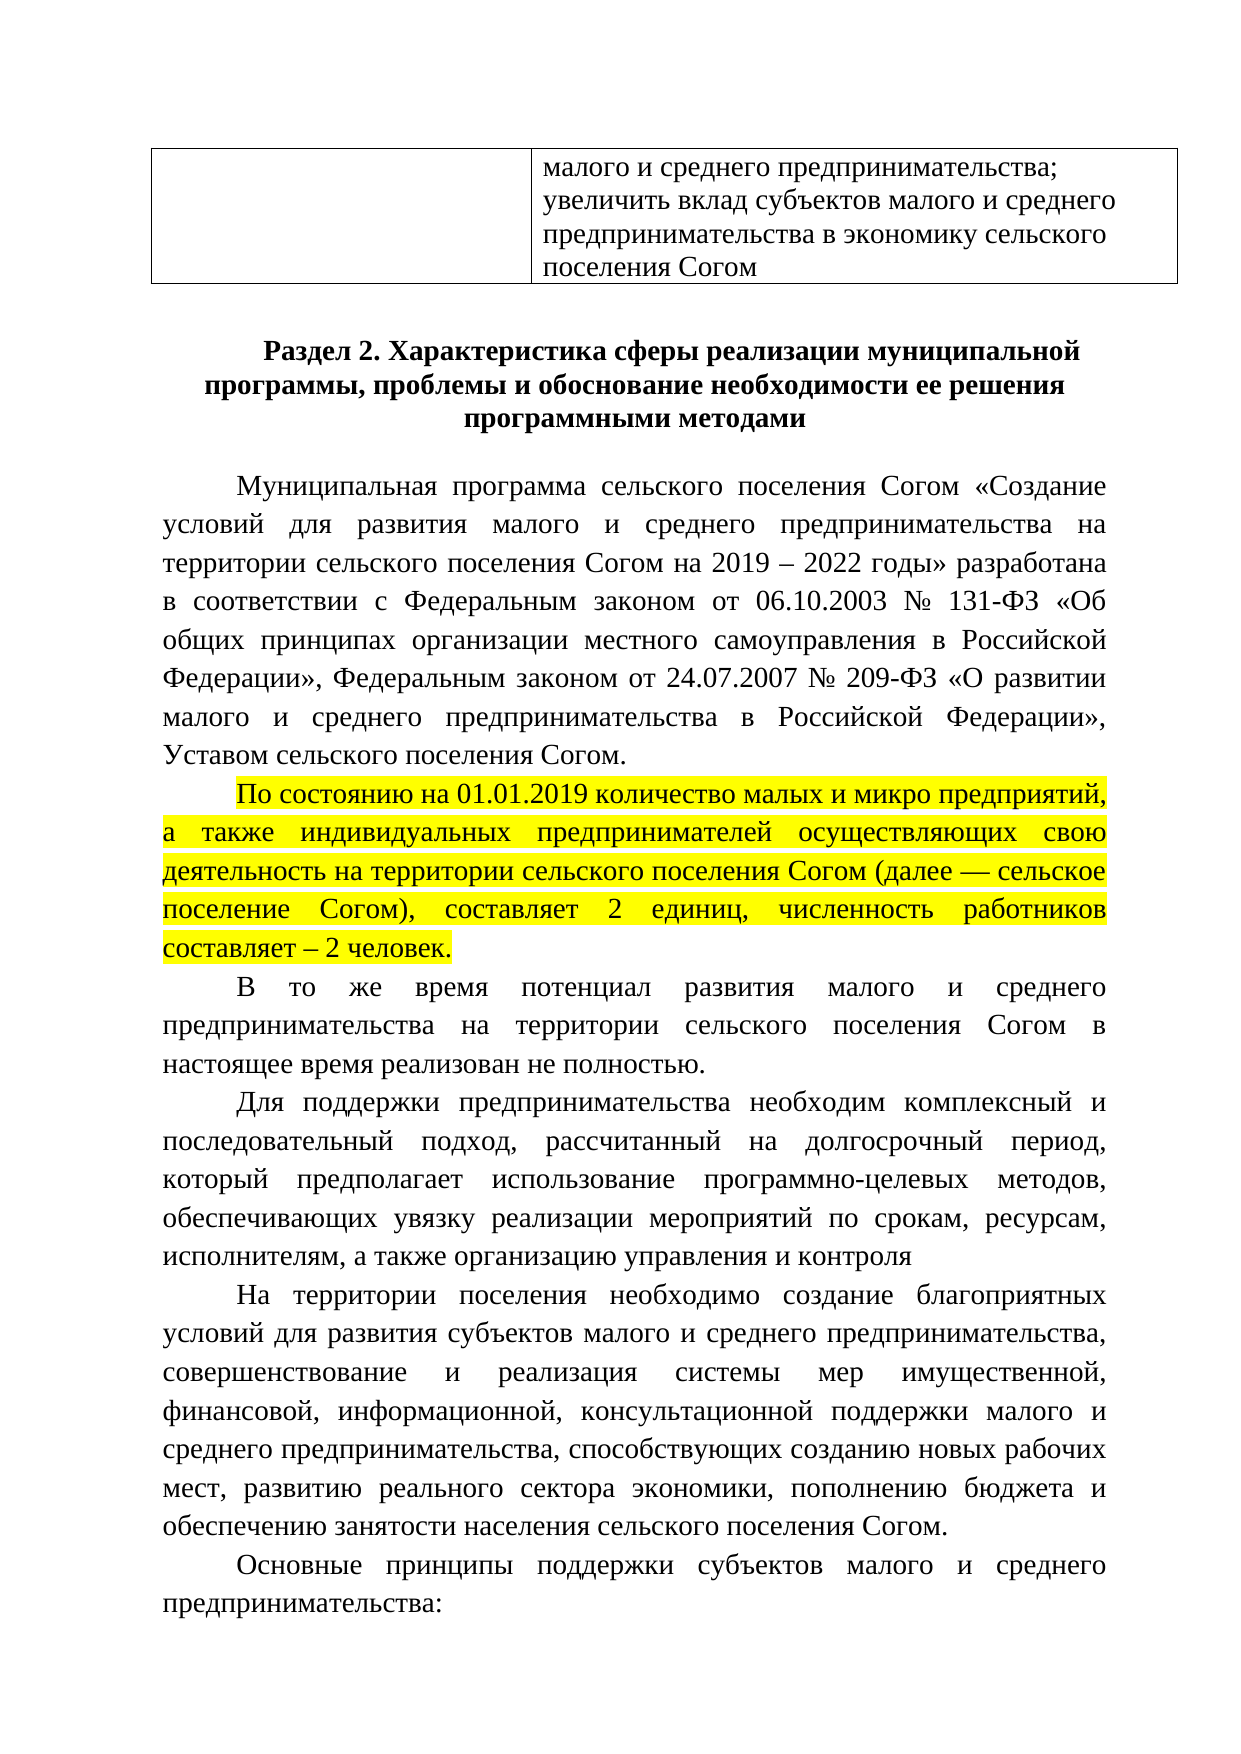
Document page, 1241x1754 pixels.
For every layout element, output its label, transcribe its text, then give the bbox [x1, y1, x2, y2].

text Раздел 2. Характеристика сферы реализации муниципальной программы, проблемы и обоснование необходимости ее решения программными методами [162, 333, 1107, 434]
text По состоянию на 01.01.2019 количество малых и микро предприятий, а также индивидуальных предпринимателей осуществляющих свою деятельность на территории сельского поселения Согом (далее — сельское поселение Согом), составляет 2 единиц, численность работников составляет – 2 человек. [162, 886, 1107, 964]
text Основные принципы поддержки субъектов малого и среднего предпринимательства: [162, 1547, 1107, 1619]
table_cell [532, 149, 1177, 283]
text Муниципальная программа сельского поселения Согом «Создание условий для развития малого и среднего предпринимательства на территории сельского поселения Согом на 2019 – 2022 годы» разработана в соответствии с Федеральным законом от 06.10.2003 № 131-ФЗ «Об общих принципах организации местного самоуправления в Российской Федерации», Федеральным законом от 24.07.2007 № 209-ФЗ «О развитии малого и среднего предпринимательства в Российской Федерации», Уставом сельского поселения Согом. [162, 468, 1107, 771]
text В то же время потенциал развития малого и среднего предпринимательства на территории сельского поселения Согом в настоящее время реализован не полностью. [162, 969, 1107, 1079]
text По состоянию на 01.01.2019 количество малых и микро предприятий, а также индивидуальных предпринимателей осуществляющих свою деятельность на территории сельского поселения Согом (далее — сельское поселение Согом), составляет 2 единиц, численность работников составляет – 2 человек. [162, 776, 1107, 879]
text На территории поселения необходимо создание благоприятных условий для развития субъектов малого и среднего предпринимательства, совершенствование и реализация системы мер имущественной, финансовой, информационной, консультационной поддержки малого и среднего предпринимательства, способствующих созданию новых рабочих мест, развитию реального сектора экономики, пополнению бюджета и обеспечению занятости населения сельского поселения Согом. [162, 1277, 1107, 1542]
text Для поддержки предпринимательства необходим комплексный и последовательный подход, рассчитанный на долгосрочный период, который предполагает использование программно-целевых методов, обеспечивающих увязку реализации мероприятий по срокам, ресурсам, исполнителям, а также организацию управления и контроля [162, 1084, 1107, 1272]
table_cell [152, 149, 531, 283]
